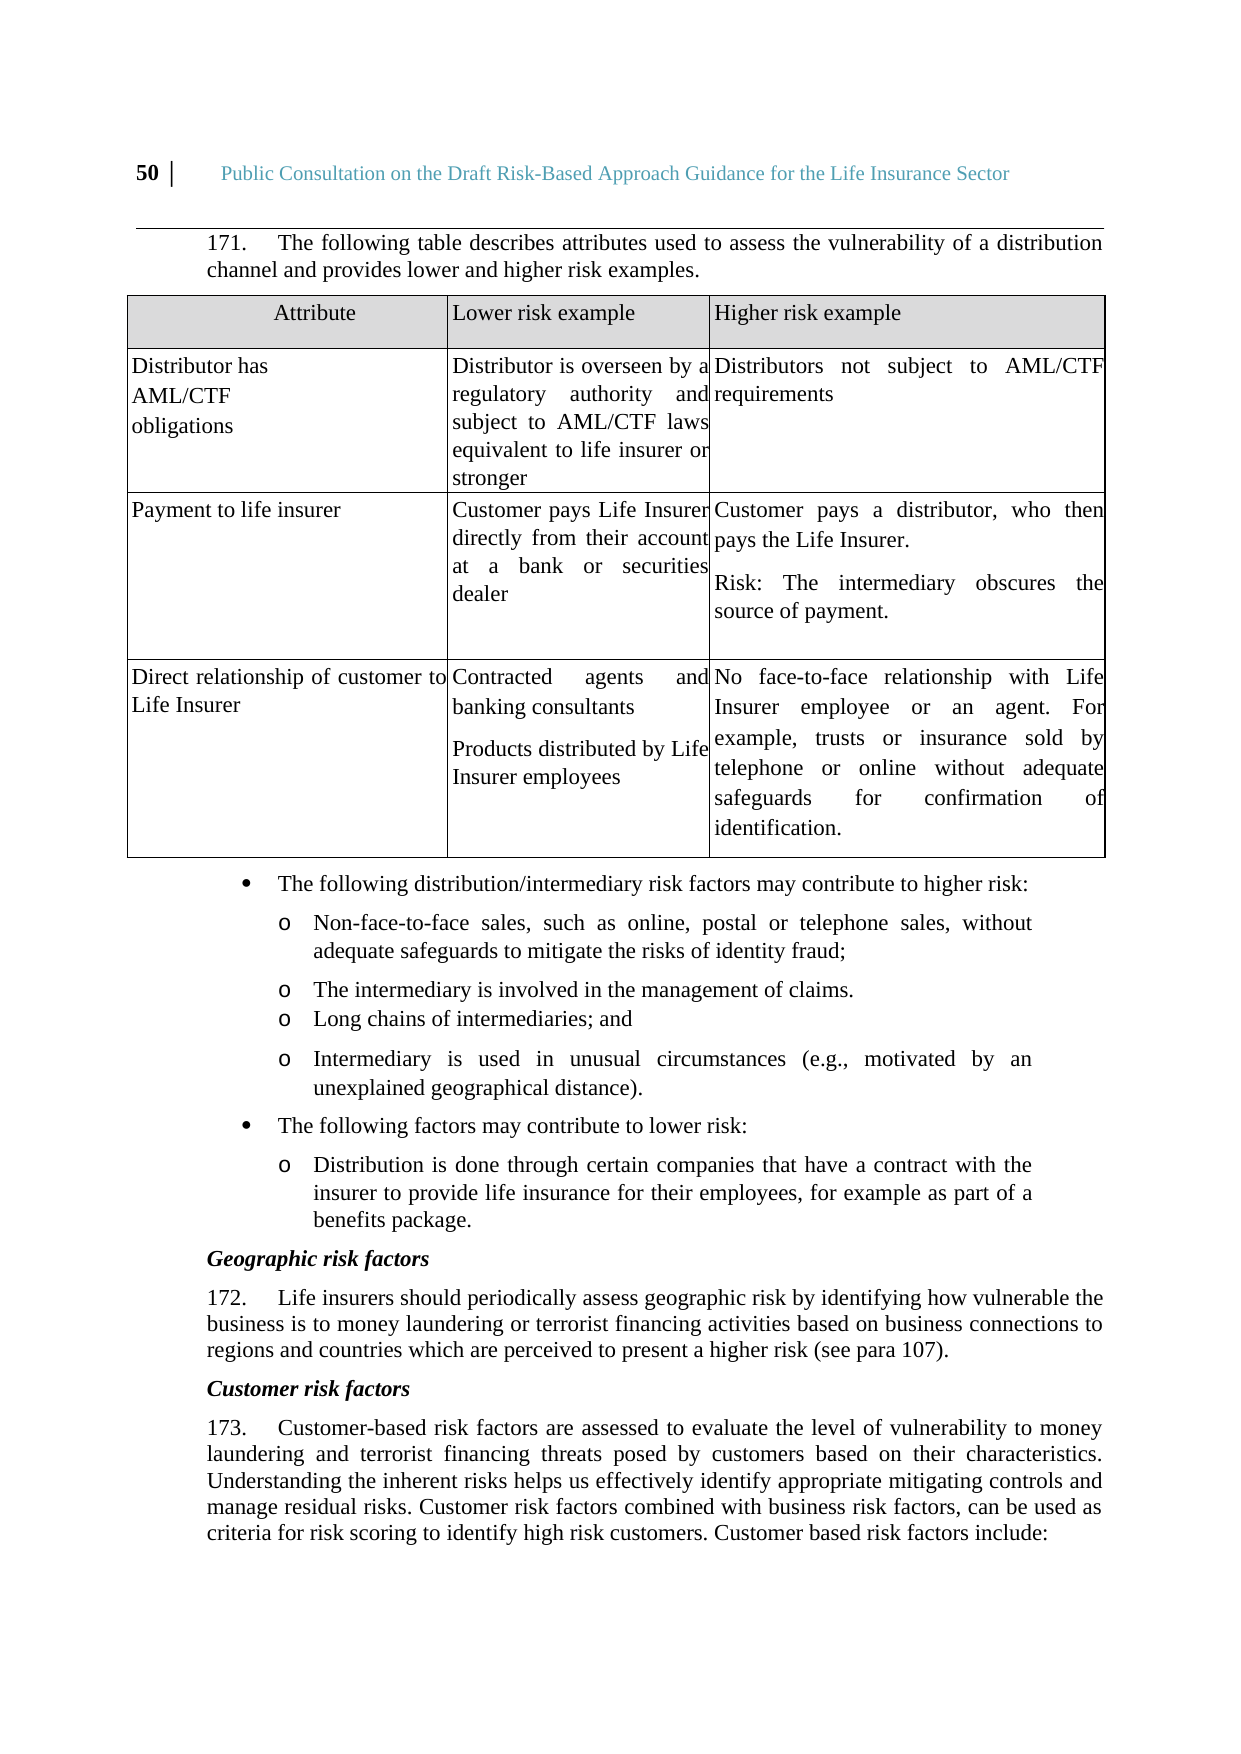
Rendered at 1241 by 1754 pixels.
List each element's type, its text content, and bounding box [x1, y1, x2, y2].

text Geographic risk factors [207, 1245, 1033, 1271]
table_cell Customer pays Life Insurer directly from their account at a bank or securities dealer [448, 493, 709, 659]
table_cell No face-to-face relationship with Life Insurer employee or an agent. For example, trusts or insurance sold by telephone or online without adequate safeguards for confirmation of identification. [710, 660, 1104, 857]
text Customer risk factors [207, 1375, 1033, 1401]
list Distribution is done through certain companies that have a contract with the insurer to provide life insurance for their employees, for example as part of a benefits package. [278, 1151, 1033, 1232]
list The intermediary is involved in the management of claims. [278, 976, 1104, 1004]
list Intermediary is used in unusual circumstances (e.g., motivated by an unexplained geographical distance). [278, 1045, 1033, 1100]
table_cell Direct relationship of customer to Life Insurer [128, 660, 447, 857]
text The following table describes attributes used to assess the vulnerability of a distribution channel and provides lower and higher risk examples. [207, 229, 1104, 282]
table_cell Distributor has AML/CTF obligations [128, 349, 447, 492]
list The following factors may contribute to lower risk: [242, 1112, 1033, 1139]
table_cell Distributor is overseen by a regulatory authority and subject to AML/CTF laws equivalent to life insurer or stronger [448, 349, 709, 492]
table_cell Customer pays a distributor, who then pays the Life Insurer. Risk: The intermediary obscures the source of payment. [710, 493, 1104, 659]
table_cell Contracted agents and banking consultants Products distributed by Life Insurer employees [448, 660, 709, 857]
table_cell Distributors not subject to AML/CTF requirements [710, 349, 1104, 492]
list Long chains of intermediaries; and [278, 1004, 1033, 1033]
table_header Higher risk example [710, 296, 1104, 348]
text Customer-based risk factors are assessed to evaluate the level of vulnerability to money laundering and terrorist financing threats posed by customers based on their characteristics. Understanding the inherent risks helps us effectively identify appropriate mitigating controls and manage residual risks. Customer risk factors combined with business risk factors, can be used as criteria for risk scoring to identify high risk customers. Customer based risk factors include: [207, 1414, 1104, 1546]
table_header Attribute [128, 296, 447, 348]
text Life insurers should periodically assess geographic risk by identifying how vulnerable the business is to money laundering or terrorist financing activities based on business connections to regions and countries which are perceived to present a higher risk (see para 107). [207, 1283, 1104, 1363]
list The following distribution/intermediary risk factors may contribute to higher risk: [242, 870, 1033, 897]
table_header Lower risk example [448, 296, 709, 348]
table_cell Payment to life insurer [128, 493, 447, 659]
list Non-face-to-face sales, such as online, postal or telephone sales, without adequate safeguards to mitigate the risks of identity fraud; [278, 909, 1033, 964]
